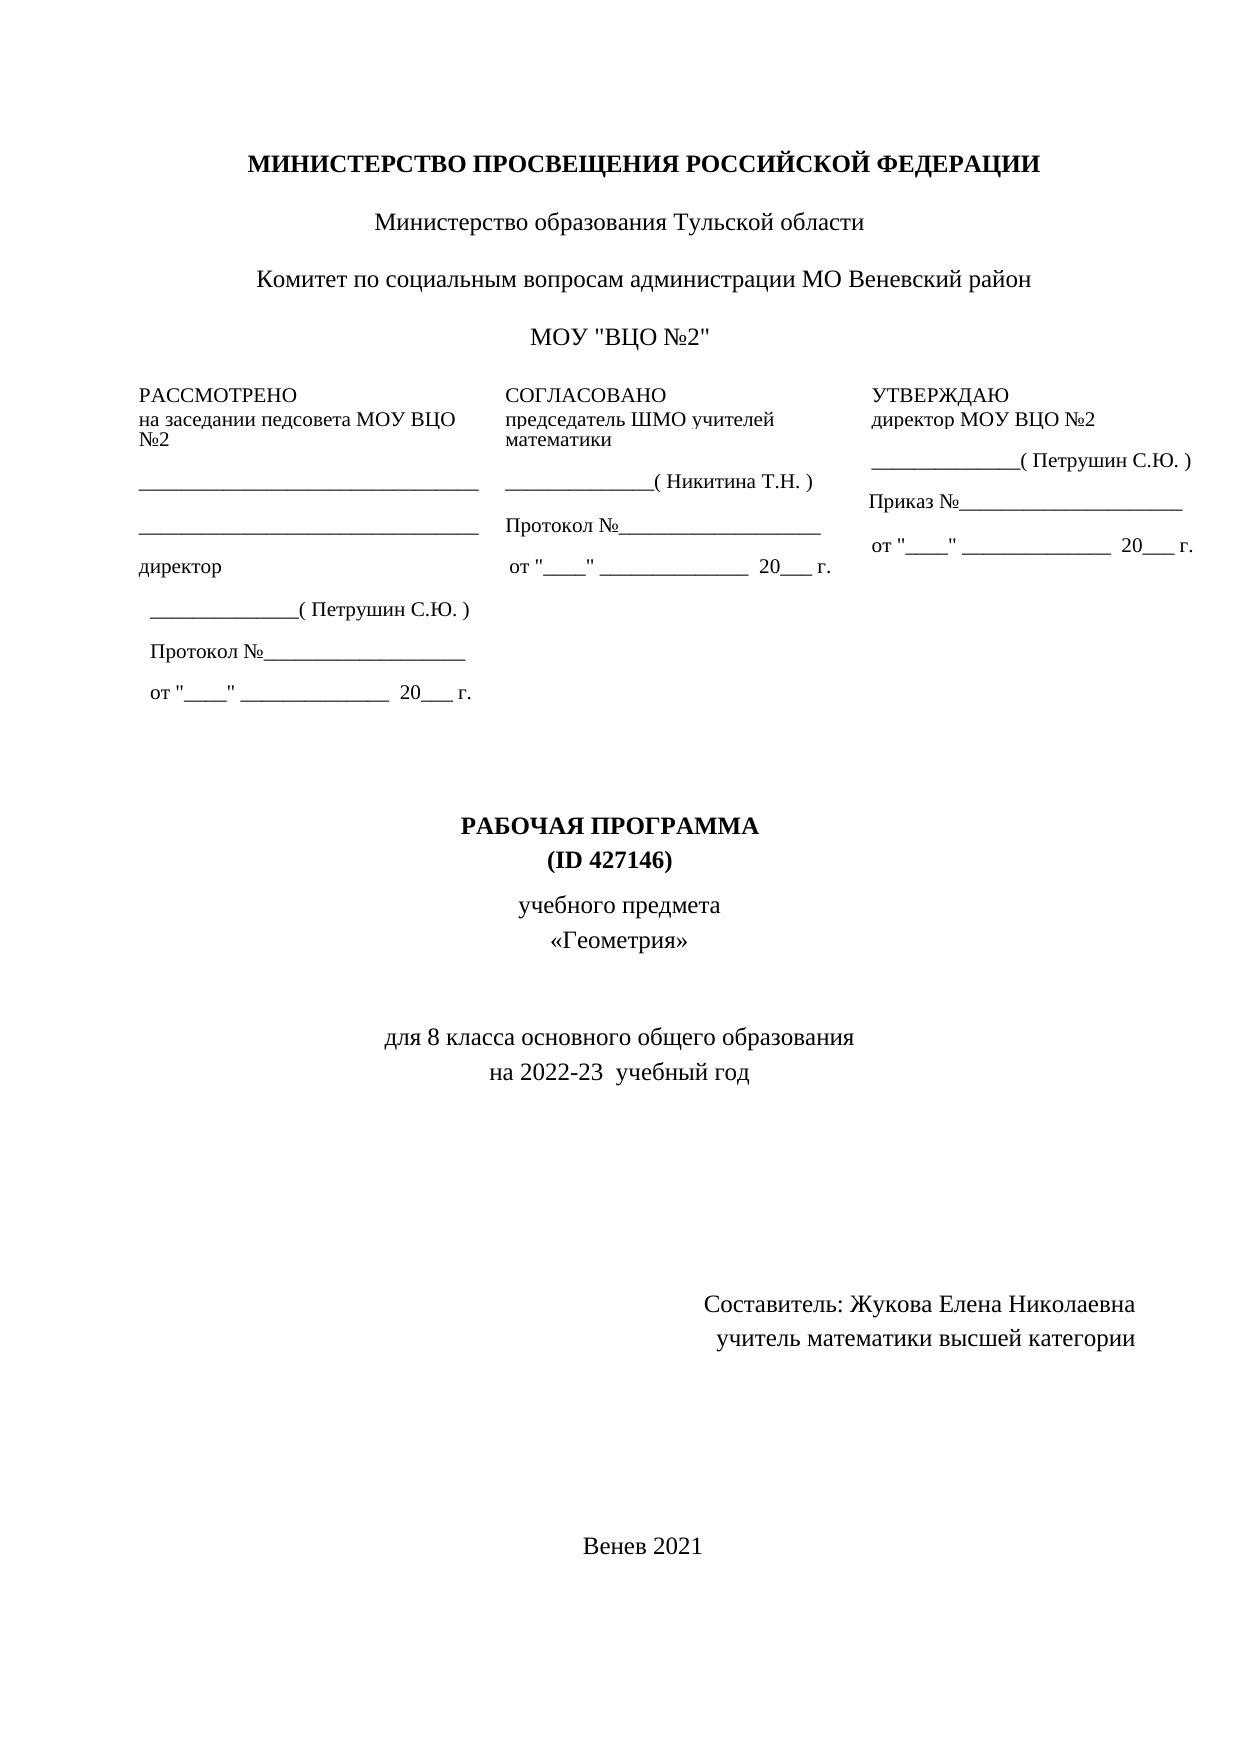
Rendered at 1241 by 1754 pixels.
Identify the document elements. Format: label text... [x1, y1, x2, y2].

text учебного предмета [150, 892, 720, 919]
text МИНИСТЕРСТВО ПРОСВЕЩЕНИЯ РОССИЙСКОЙ ФЕДЕРАЦИИ [150, 149, 1138, 178]
text Протокол №___________________ [150, 640, 1138, 663]
table_header УТВЕРЖДАЮ [849, 379, 1201, 408]
table_header РАССМОТРЕНО [139, 379, 491, 408]
table_cell ________________________________ [139, 470, 491, 514]
table_cell Приказ №_____________________ [849, 483, 1201, 514]
text на 2022-23 учебный год [150, 1058, 750, 1086]
table_header СОГЛАСОВАНО [491, 379, 849, 408]
text Комитет по социальным вопросам администрации МО Веневский район [150, 264, 1138, 293]
text от "____" ______________ 20___ г. [150, 682, 1138, 704]
text ______________( Петрушин С.Ю. ) [150, 598, 1138, 621]
text Министерство образования Тульской области [150, 207, 864, 236]
table_cell председатель ШМО учителей [491, 408, 849, 429]
text РАБОЧАЯ ПРОГРАММА [150, 812, 759, 840]
text Венев 2021 [150, 1532, 1136, 1560]
text МОУ "ВЦО №2" [150, 322, 710, 351]
table_cell математики [491, 429, 849, 470]
table_cell №2 [139, 429, 491, 470]
table_cell на заседании педсовета МОУ ВЦО [139, 408, 491, 429]
text учитель математики высшей категории [150, 1325, 1136, 1352]
text (ID 427146) [150, 847, 672, 874]
table_cell директор МОУ ВЦО №2 [849, 408, 1201, 429]
table_cell ________________________________ [139, 514, 491, 545]
table_cell директор [139, 545, 491, 585]
table_cell ______________( Петрушин С.Ю. ) [849, 429, 1201, 482]
table_cell Протокол №___________________ [491, 514, 849, 545]
table_cell от "____" ______________ 20___ г. [491, 545, 849, 585]
table_cell от "____" ______________ 20___ г. [849, 514, 1201, 585]
text для 8 класса основного общего образования [150, 1023, 854, 1051]
text Составитель: Жукова Елена Николаевна [150, 1290, 1135, 1318]
text «Геометрия» [150, 926, 688, 953]
table_cell ______________( Никитина Т.Н. ) [491, 470, 849, 514]
